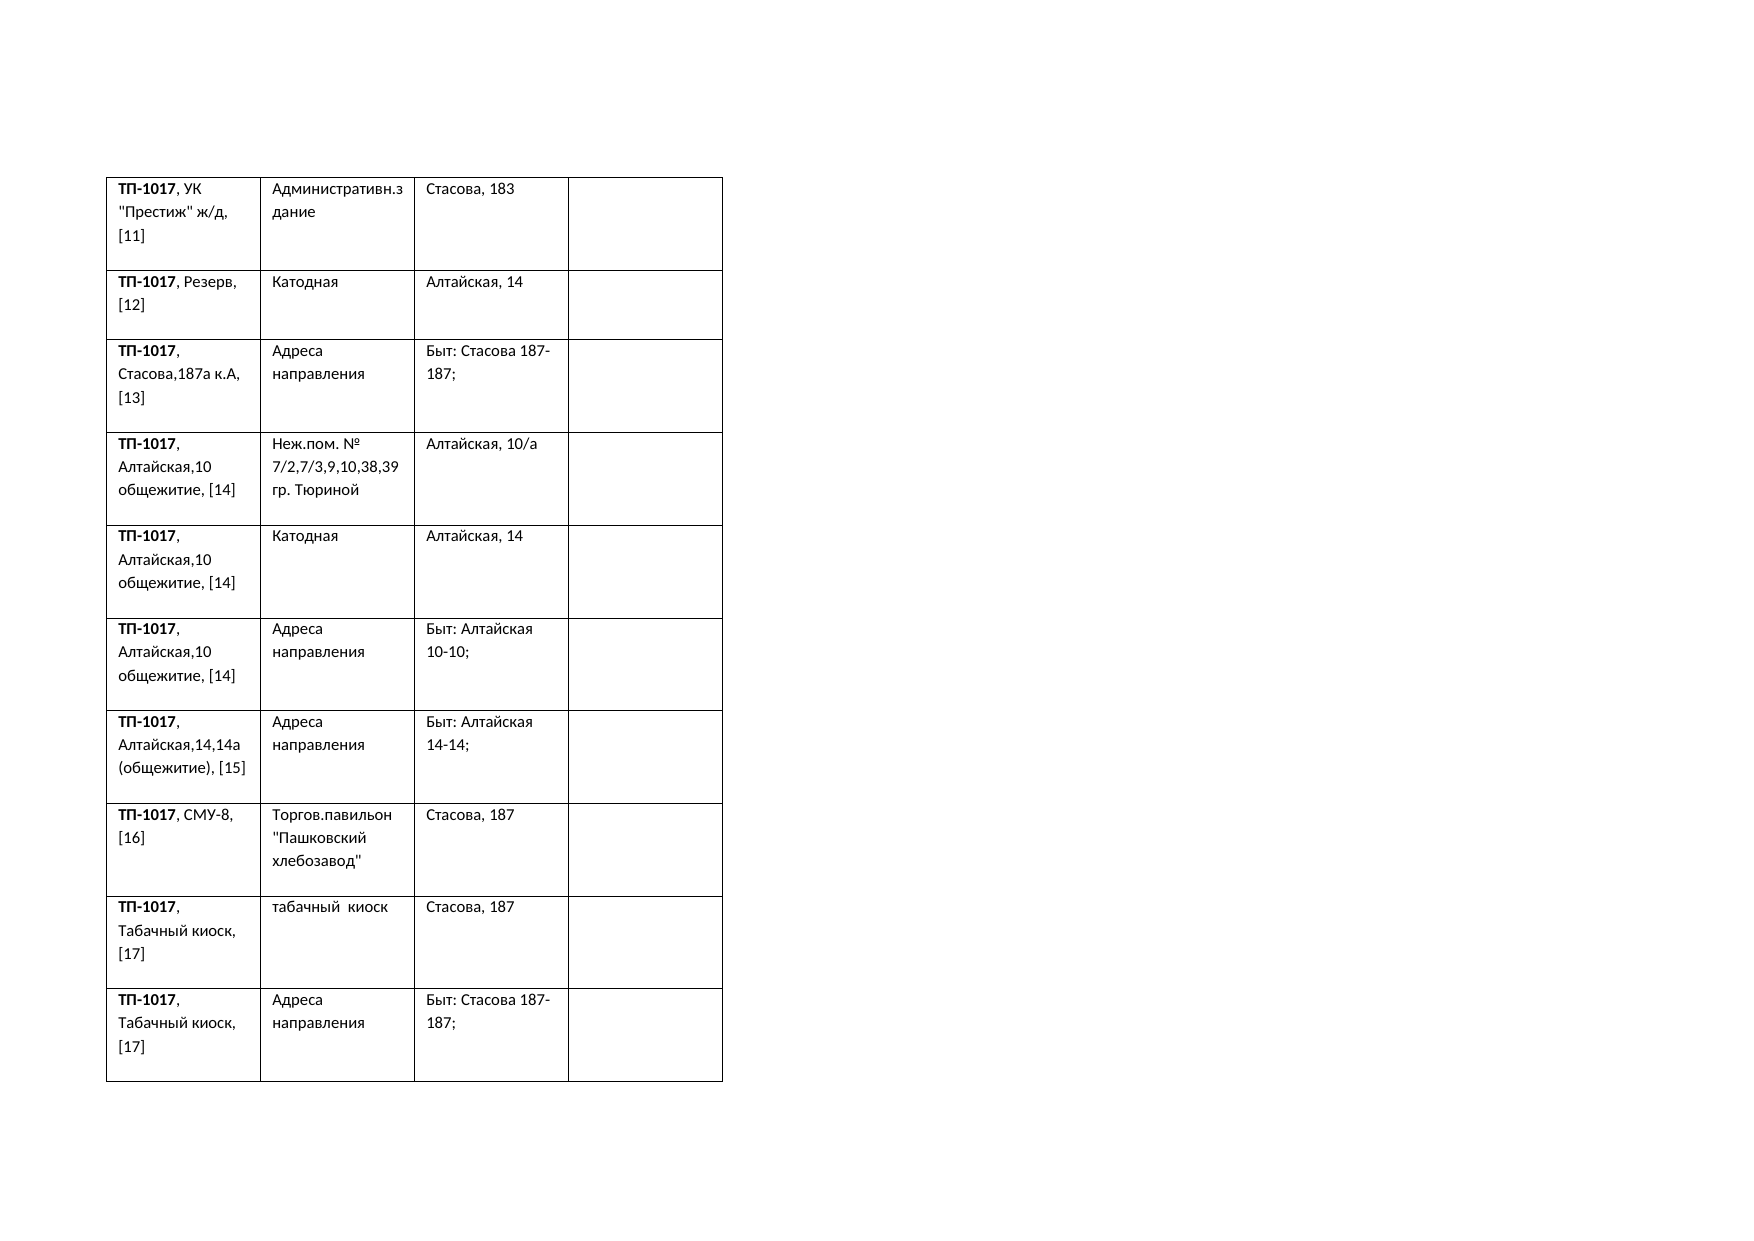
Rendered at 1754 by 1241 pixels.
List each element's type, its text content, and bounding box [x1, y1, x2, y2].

table_cell ТП-1017, Табачный киоск, [17] [107, 989, 260, 1081]
table_cell ТП-1017, Алтайская,10 общежитие, [14] [107, 526, 260, 617]
table_cell ТП-1017, Резерв, [12] [107, 271, 260, 339]
table_cell [569, 433, 722, 525]
table_cell Быт: Алтайская 14-14; [415, 711, 568, 803]
table_cell Быт: Алтайская 10-10; [415, 619, 568, 710]
table_cell Стасова, 187 [415, 804, 568, 896]
table_cell Стасова, 183 [415, 178, 568, 270]
table_cell [569, 271, 722, 339]
table_cell Неж.пом. № 7/2,7/3,9,10,38,39 гр. Тюриной [261, 433, 414, 525]
table_cell Адреса направления [261, 619, 414, 710]
table_cell ТП-1017, УК "Престиж" ж/д, [11] [107, 178, 260, 270]
table_cell [569, 178, 722, 270]
table_cell ТП-1017, Алтайская,14,14а (общежитие), [15] [107, 711, 260, 803]
table_cell [569, 804, 722, 896]
table_cell Алтайская, 10/а [415, 433, 568, 525]
table_cell табачный киоск [261, 897, 414, 988]
table_cell Катодная [261, 271, 414, 339]
table_cell Быт: Стасова 187-187; [415, 340, 568, 432]
table_cell Адреса направления [261, 711, 414, 803]
table_cell Катодная [261, 526, 414, 617]
table_cell Алтайская, 14 [415, 526, 568, 617]
table_cell Торгов.павильон "Пашковский хлебозавод" [261, 804, 414, 896]
table_cell [569, 340, 722, 432]
table_cell [569, 711, 722, 803]
table_cell Быт: Стасова 187-187; [415, 989, 568, 1081]
table_cell ТП-1017, Стасова,187а к.А, [13] [107, 340, 260, 432]
table_cell ТП-1017, Алтайская,10 общежитие, [14] [107, 619, 260, 710]
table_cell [261, 178, 414, 270]
table_cell ТП-1017, Алтайская,10 общежитие, [14] [107, 433, 260, 525]
table_cell Стасова, 187 [415, 897, 568, 988]
table_cell [569, 897, 722, 988]
table_cell ТП-1017, Табачный киоск, [17] [107, 897, 260, 988]
table_cell [569, 526, 722, 617]
table_cell [569, 989, 722, 1081]
table_cell [569, 619, 722, 710]
table_cell Адреса направления [261, 989, 414, 1081]
table_cell Адреса направления [261, 340, 414, 432]
table_cell Алтайская, 14 [415, 271, 568, 339]
table_cell ТП-1017, СМУ-8, [16] [107, 804, 260, 896]
